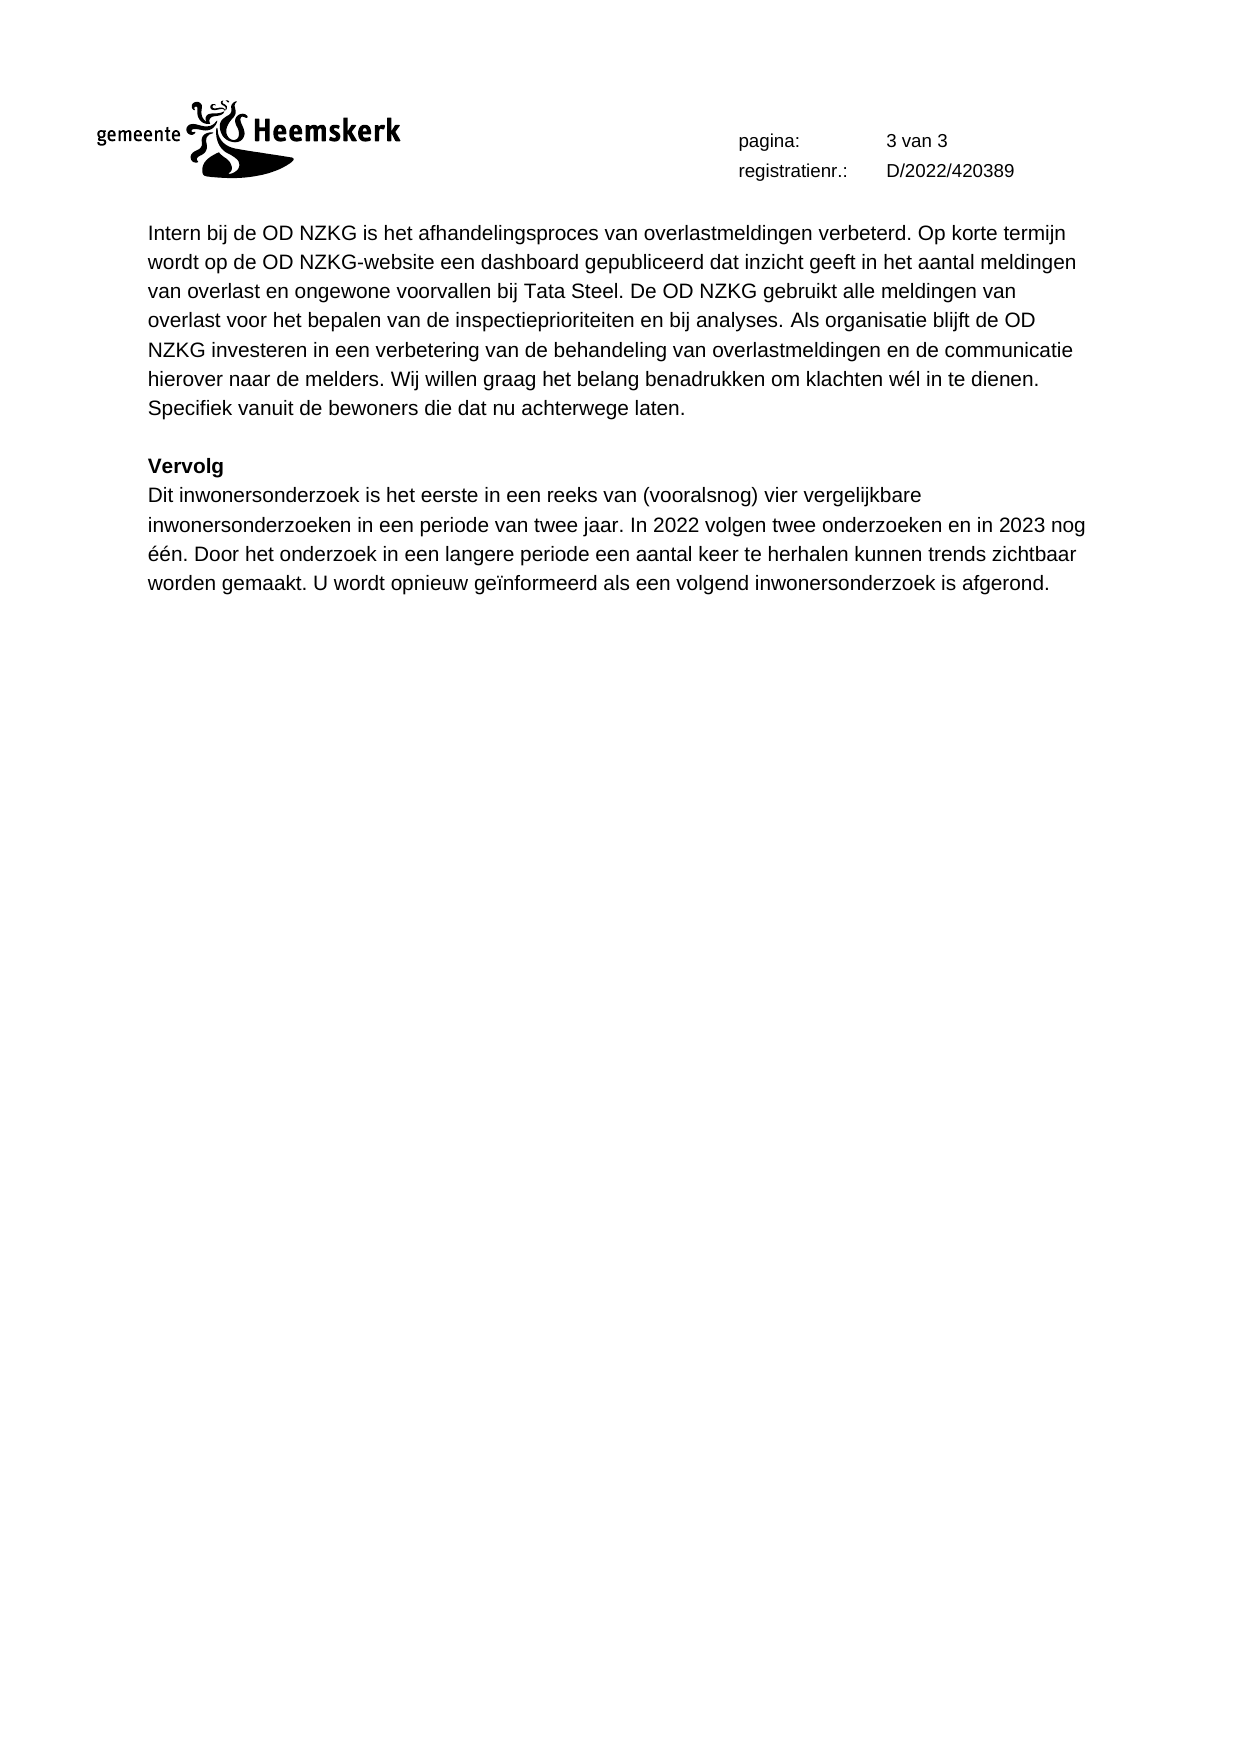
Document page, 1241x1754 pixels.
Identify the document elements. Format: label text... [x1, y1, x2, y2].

text Vervolg [148, 450, 1092, 479]
text Dit inwonersonderzoek is het eerste in een reeks van (vooralsnog) vier vergelijkbare inwonersonderzoeken in een periode van twee jaar. In 2022 volgen twee onderzoeken en in 2023 nog één. Door het onderzoek in een langere periode een aantal keer te herhalen kunnen trends zichtbaar worden gemaakt. U wordt opnieuw geïnformeerd als een volgend inwonersonderzoek is afgerond. [148, 479, 1092, 596]
text Intern bij de OD NZKG is het afhandelingsproces van overlastmeldingen verbeterd. Op korte termijn wordt op de OD NZKG-website een dashboard gepubliceerd dat inzicht geeft in het aantal meldingen van overlast en ongewone voorvallen bij Tata Steel. De OD NZKG gebruikt alle meldingen van overlast voor het bepalen van de inspectieprioriteiten en bij analyses. Als organisatie blijft de OD NZKG investeren in een verbetering van de behandeling van overlastmeldingen en de communicatie hierover naar de melders. Wij willen graag het belang benadrukken om klachten wél in te dienen. Specifiek vanuit de bewoners die dat nu achterwege laten. [148, 217, 1092, 421]
